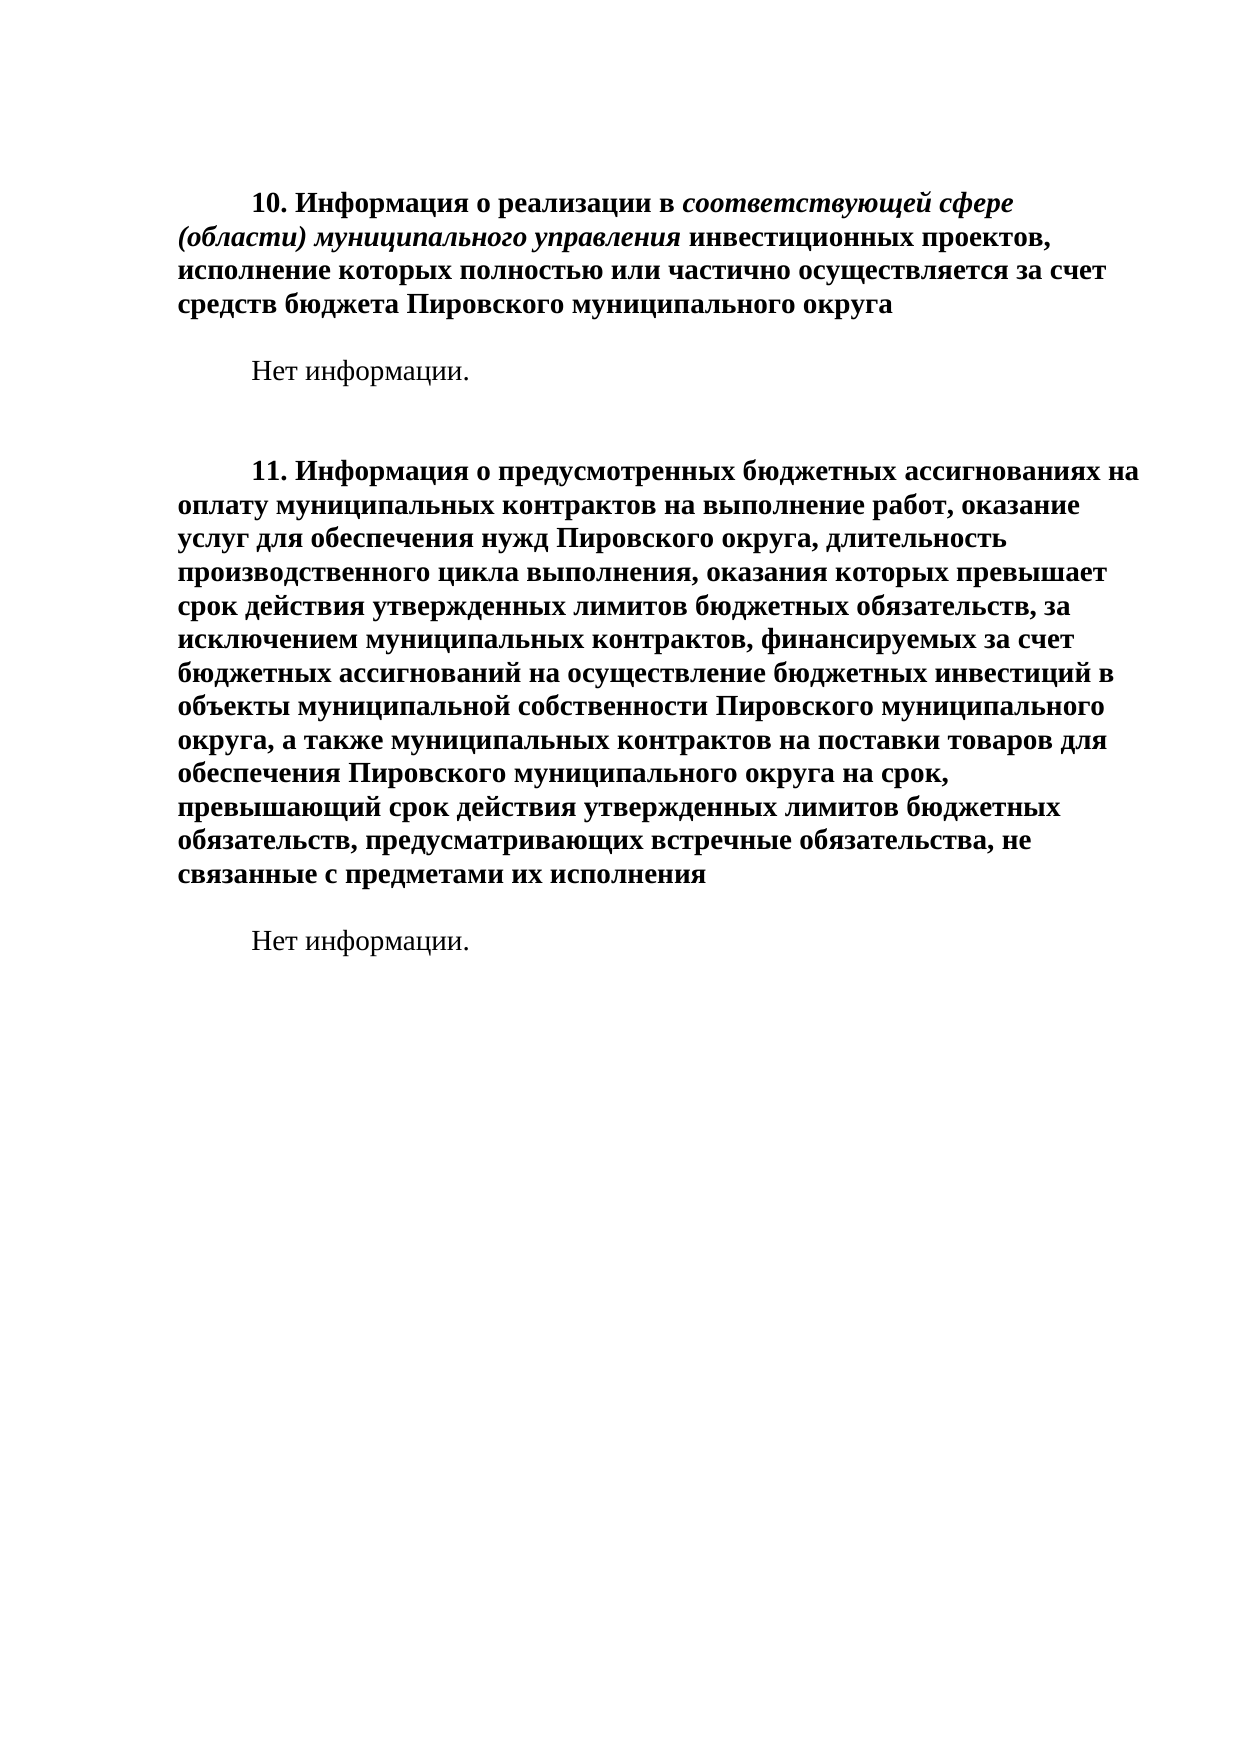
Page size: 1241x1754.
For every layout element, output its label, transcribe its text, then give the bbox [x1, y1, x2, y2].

text Нет информации. [177, 353, 1152, 386]
text 10. Информация о реализации в соответствующей сфере (области) муниципального управления инвестиционных проектов, исполнение которых полностью или частично осуществляется за счет средств бюджета Пировского муниципального округа [177, 185, 1152, 319]
text 11. Информация о предусмотренных бюджетных ассигнованиях на оплату муниципальных контрактов на выполнение работ, оказание услуг для обеспечения нужд Пировского округа, длительность производственного цикла выполнения, оказания которых превышает срок действия утвержденных лимитов бюджетных обязательств, за исключением муниципальных контрактов, финансируемых за счет бюджетных ассигнований на осуществление бюджетных инвестиций в объекты муниципальной собственности Пировского муниципального округа, а также муниципальных контрактов на поставки товаров для обеспечения Пировского муниципального округа на срок, превышающий срок действия утвержденных лимитов бюджетных обязательств, предусматривающих встречные обязательства, не связанные с предметами их исполнения [177, 453, 1152, 889]
text Нет информации. [177, 923, 1152, 957]
